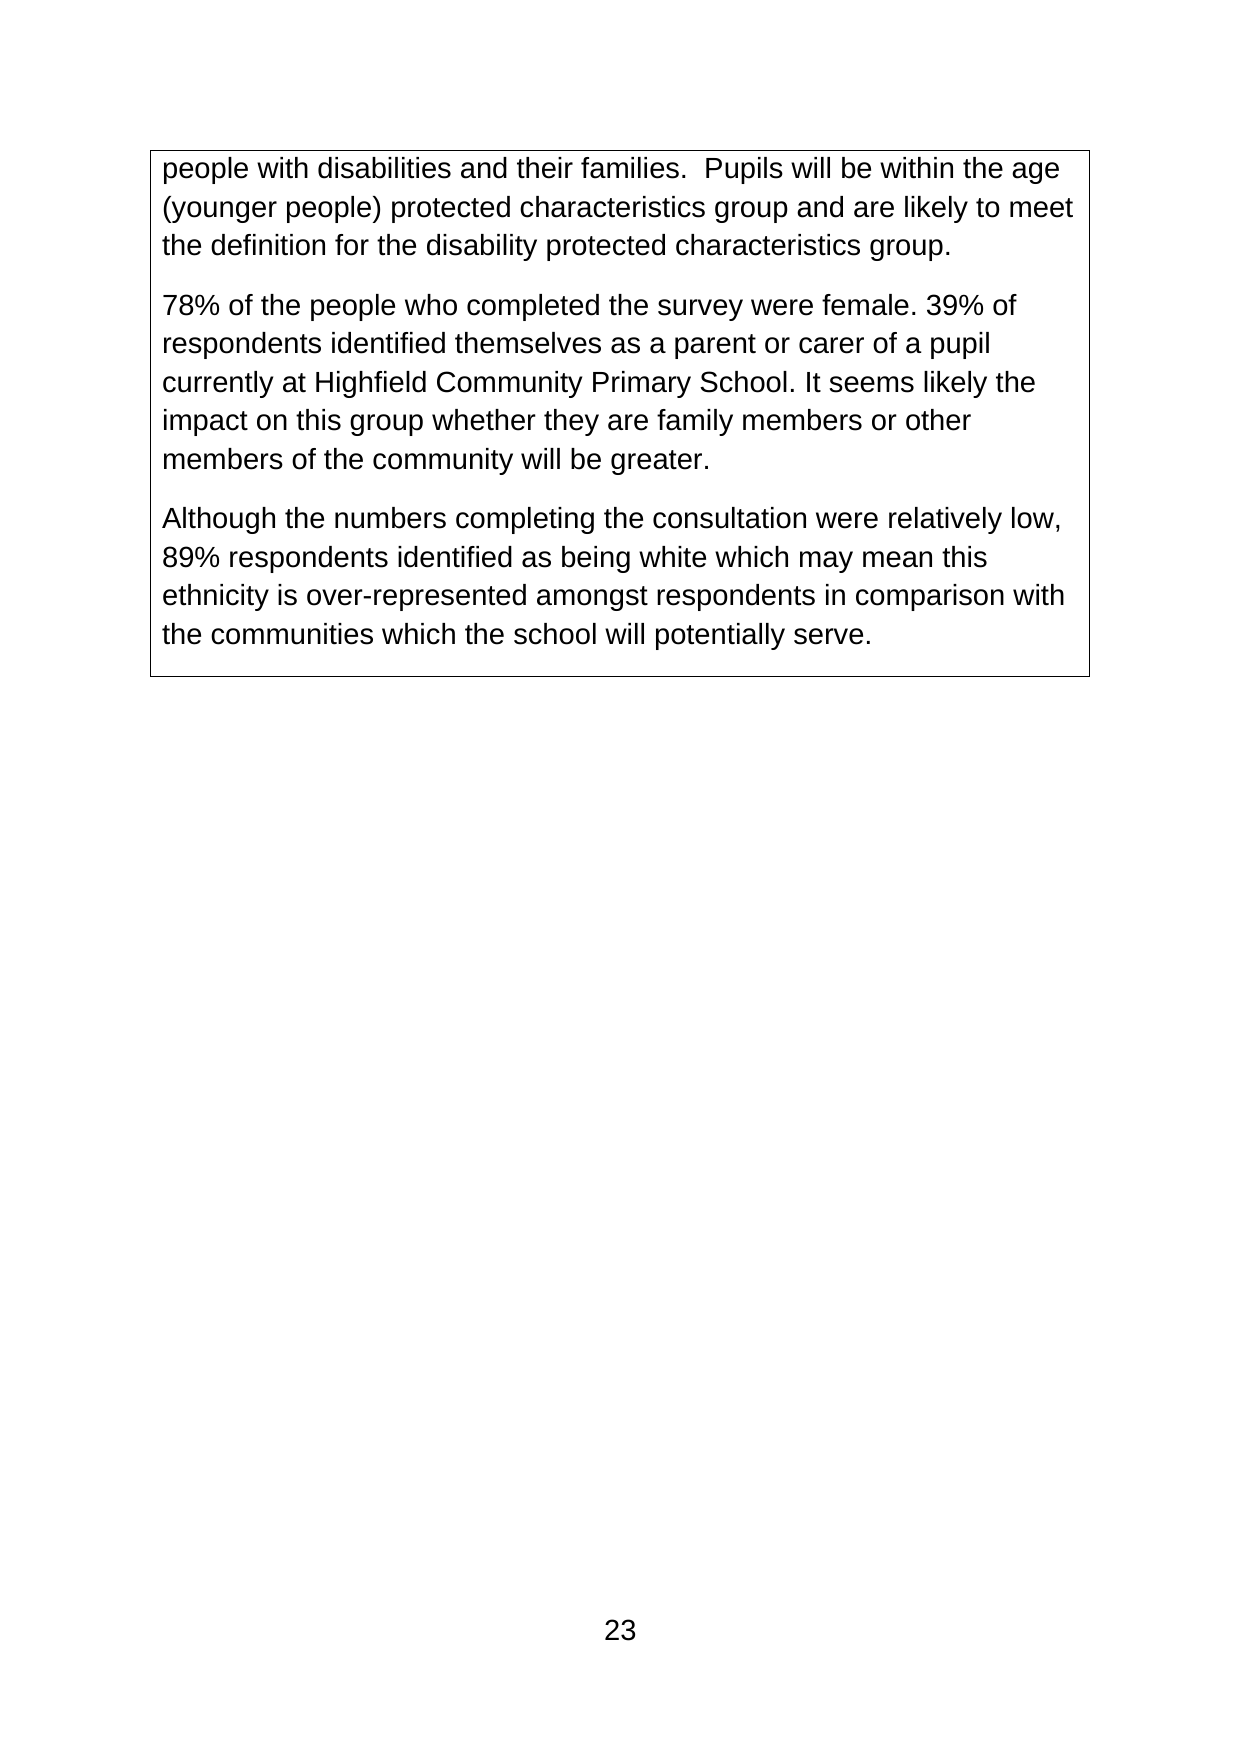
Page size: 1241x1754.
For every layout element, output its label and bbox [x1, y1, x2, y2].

table_header [151, 151, 1089, 676]
